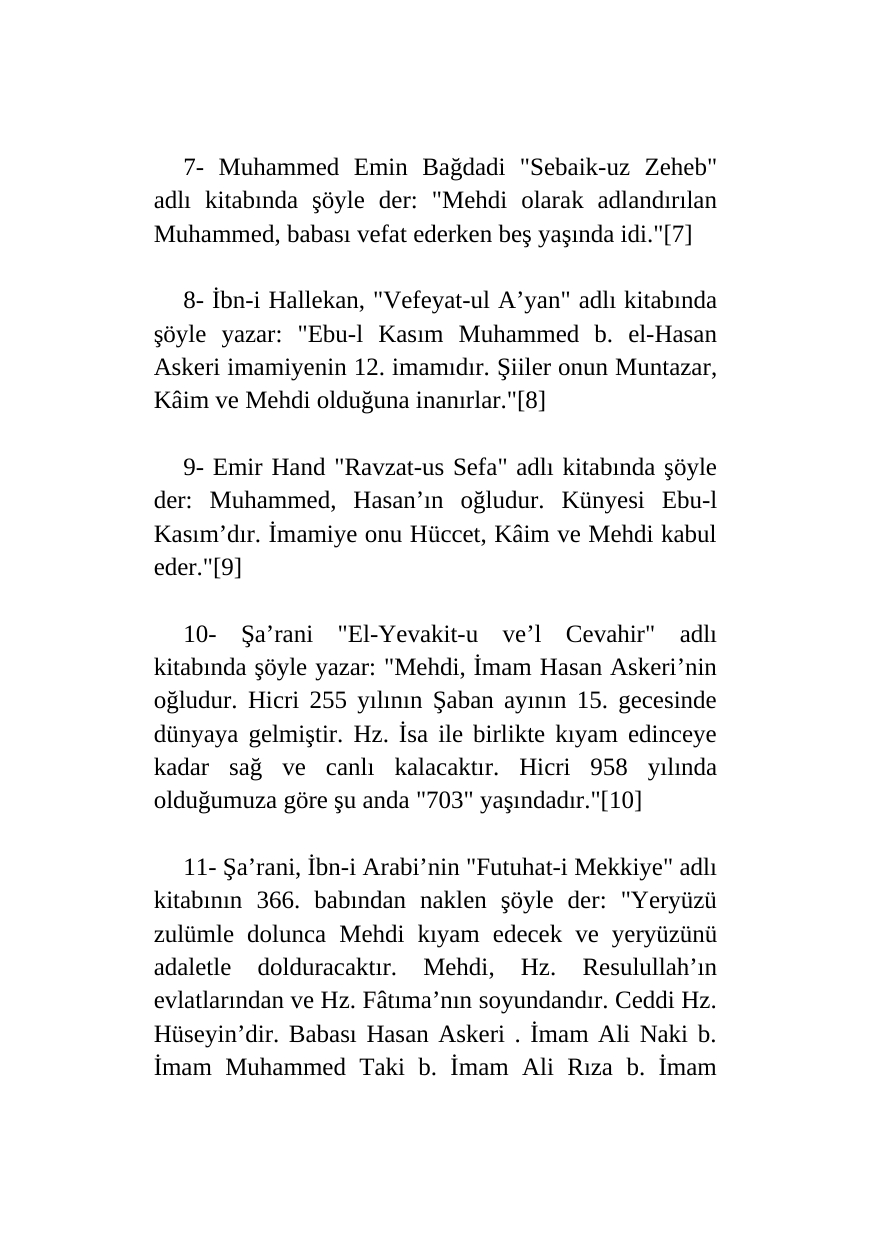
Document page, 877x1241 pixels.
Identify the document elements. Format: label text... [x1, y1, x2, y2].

text 7- Muhammed Emin Bağdadi "Sebaik-uz Zeheb" adlı kitabında şöyle der: "Mehdi olarak adlandırılan Muhammed, babası vefat ederken beş yaşında idi."[7] [153, 148, 717, 248]
text 9- Emir Hand "Ravzat-us Sefa" adlı kitabında şöyle der: Muhammed, Hasan’ın oğludur. Künyesi Ebu-l Kasım’dır. İmamiye onu Hüccet, Kâim ve Mehdi kabul eder."[9] [153, 448, 717, 581]
text 10- Şa’rani "El-Yevakit-u ve’l Cevahir" adlı kitabında şöyle yazar: "Mehdi, İmam Hasan Askeri’nin oğludur. Hicri 255 yılının Şaban ayının 15. gecesinde dünyaya gelmiştir. Hz. İsa ile birlikte kıyam edinceye kadar sağ ve canlı kalacaktır. Hicri 958 yılında olduğumuza göre şu anda "703" yaşındadır."[10] [153, 614, 717, 814]
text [153, 848, 717, 1081]
text 8- İbn-i Hallekan, "Vefeyat-ul A’yan" adlı kitabında şöyle yazar: "Ebu-l Kasım Muhammed b. el-Hasan Askeri imamiyenin 12. imamıdır. Şiiler onun Muntazar, Kâim ve Mehdi olduğuna inanırlar."[8] [153, 281, 717, 414]
